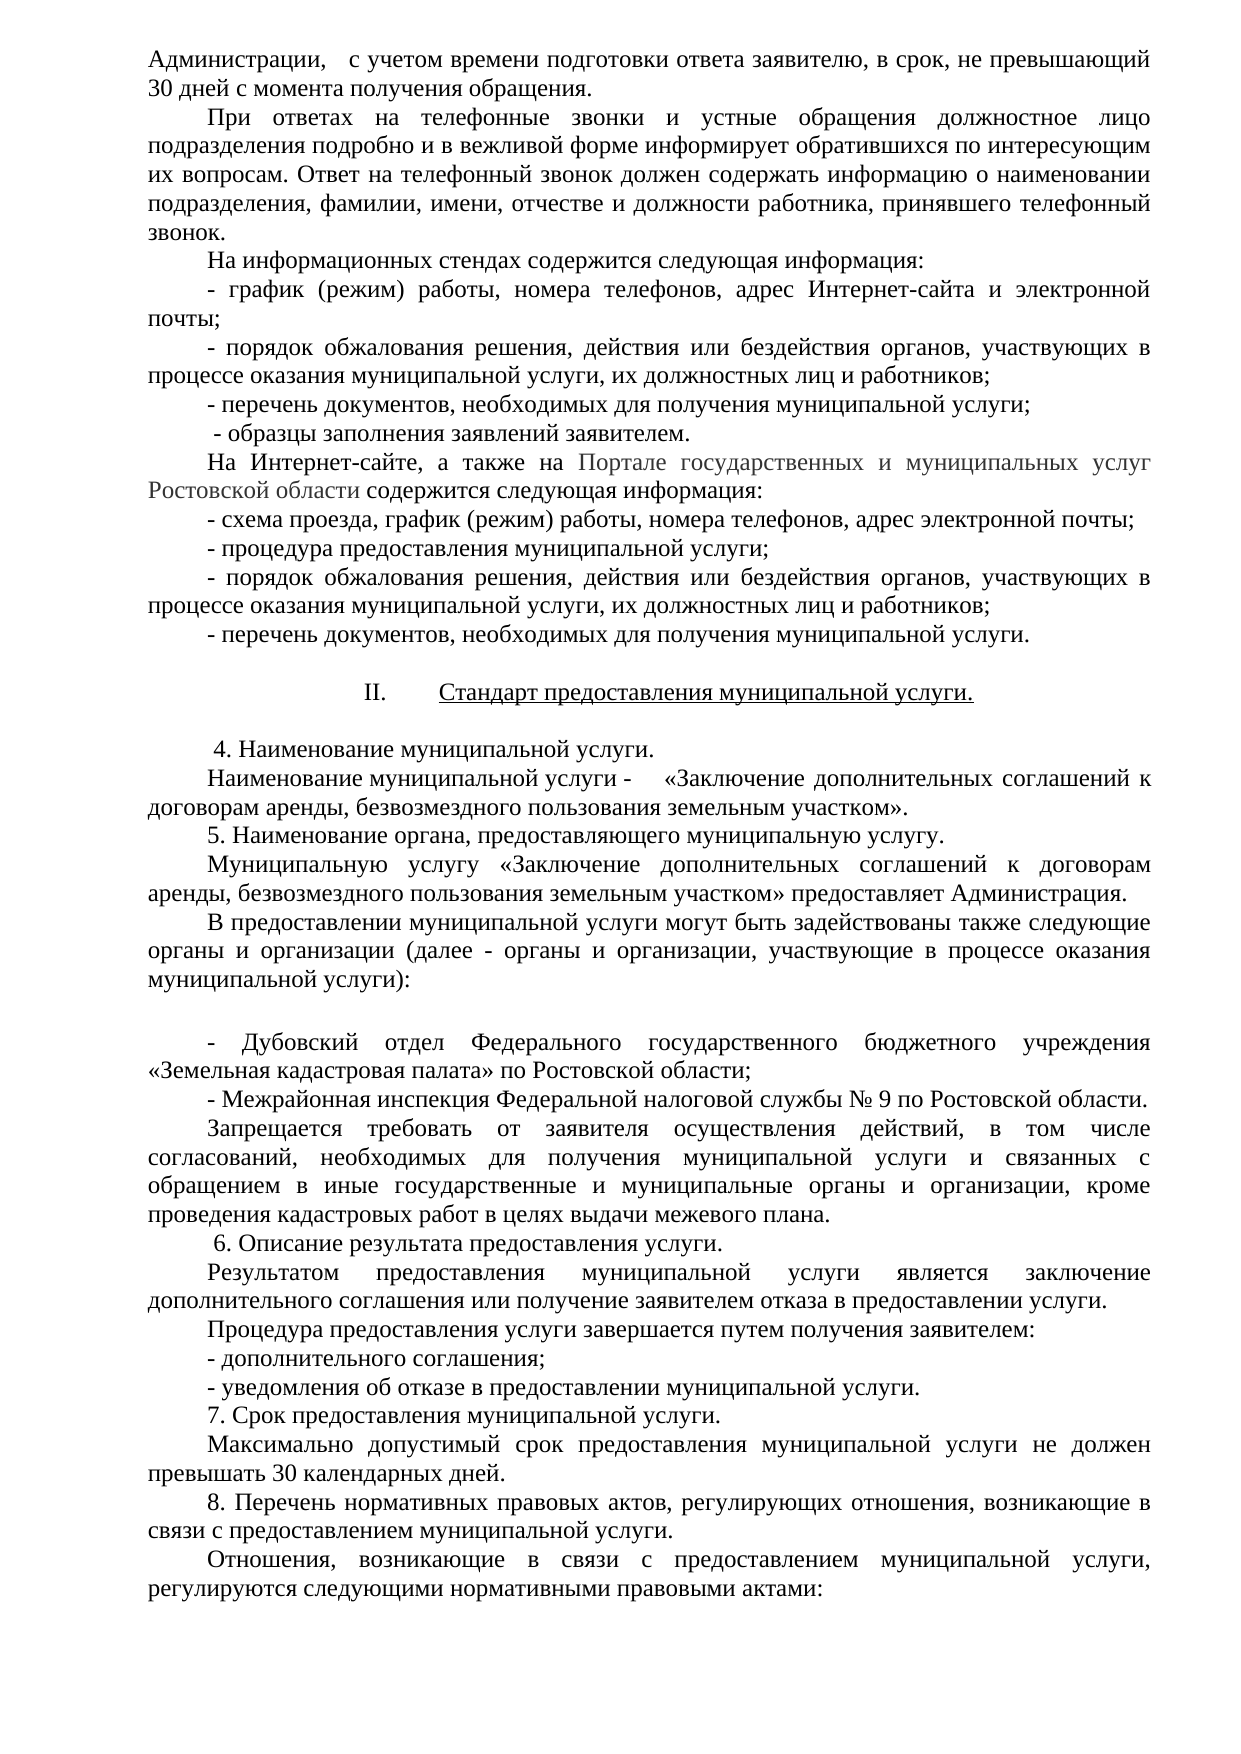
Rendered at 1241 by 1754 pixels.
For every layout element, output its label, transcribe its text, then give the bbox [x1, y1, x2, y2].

text - образцы заполнения заявлений заявителем. [148, 418, 1152, 447]
text При ответах на телефонные звонки и устные обращения должностное лицо подразделения подробно и в вежливой форме информирует обратившихся по интересующим их вопросам. Ответ на телефонный звонок должен содержать информацию о наименовании подразделения, фамилии, имени, отчестве и должности работника, принявшего телефонный звонок. [148, 102, 1152, 246]
text - схема проезда, график (режим) работы, номера телефонов, адрес электронной почты; [148, 504, 1152, 533]
text Результатом предоставления муниципальной услуги является заключение дополнительного соглашения или получение заявителем отказа в предоставлении услуги. [148, 1257, 1152, 1314]
text 4. Наименование муниципальной услуги. [148, 734, 1152, 763]
text В предоставлении муниципальной услуги могут быть задействованы также следующие органы и организации (далее - органы и организации, участвующие в процессе оказания муниципальной услуги): [148, 907, 1152, 993]
list Стандарт предоставления муниципальной услуги. [185, 677, 1152, 706]
text - Межрайонная инспекция Федеральной налоговой службы № 9 по Ростовской области. [148, 1084, 1152, 1113]
text Муниципальную услугу «Заключение дополнительных соглашений к договорам аренды, безвозмездного пользования земельным участком» предоставляет Администрация. [148, 849, 1152, 907]
text 5. Наименование органа, предоставляющего муниципальную услугу. [148, 821, 1152, 849]
text На Интернет-сайте, а также на Портале государственных и муниципальных услуг Ростовской области содержится следующая информация: [148, 447, 1152, 504]
text - график (режим) работы, номера телефонов, адрес Интернет-сайта и электронной почты; [148, 274, 1152, 332]
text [148, 44, 1152, 102]
text 7. Срок предоставления муниципальной услуги. [148, 1400, 1152, 1429]
text - порядок обжалования решения, действия или бездействия органов, участвующих в процессе оказания муниципальной услуги, их должностных лиц и работников; [148, 562, 1152, 619]
text На информационных стендах содержится следующая информация: [148, 246, 1152, 274]
text - дополнительного соглашения; [148, 1343, 1152, 1372]
text Процедура предоставления услуги завершается путем получения заявителем: [148, 1314, 1152, 1343]
text - Дубовский отдел Федерального государственного бюджетного учреждения «Земельная кадастровая палата» по Ростовской области; [148, 1027, 1152, 1084]
text Наименование муниципальной услуги - «Заключение дополнительных соглашений к договорам аренды, безвозмездного пользования земельным участком». [148, 763, 1152, 821]
text 8. Перечень нормативных правовых актов, регулирующих отношения, возникающие в связи с предоставлением муниципальной услуги. [148, 1487, 1152, 1544]
text - уведомления об отказе в предоставлении муниципальной услуги. [148, 1372, 1152, 1400]
text Запрещается требовать от заявителя осуществления действий, в том числе согласований, необходимых для получения муниципальной услуги и связанных с обращением в иные государственные и муниципальные органы и организации, кроме проведения кадастровых работ в целях выдачи межевого плана. [148, 1113, 1152, 1228]
text - перечень документов, необходимых для получения муниципальной услуги; [148, 389, 1152, 418]
text - процедура предоставления муниципальной услуги; [148, 533, 1152, 562]
text - порядок обжалования решения, действия или бездействия органов, участвующих в процессе оказания муниципальной услуги, их должностных лиц и работников; [148, 332, 1152, 389]
text Максимально допустимый срок предоставления муниципальной услуги не должен превышать 30 календарных дней. [148, 1429, 1152, 1487]
text Отношения, возникающие в связи с предоставлением муниципальной услуги, регулируются следующими нормативными правовыми актами: [148, 1544, 1152, 1602]
text - перечень документов, необходимых для получения муниципальной услуги. [148, 619, 1152, 648]
text 6. Описание результата предоставления услуги. [148, 1228, 1152, 1257]
